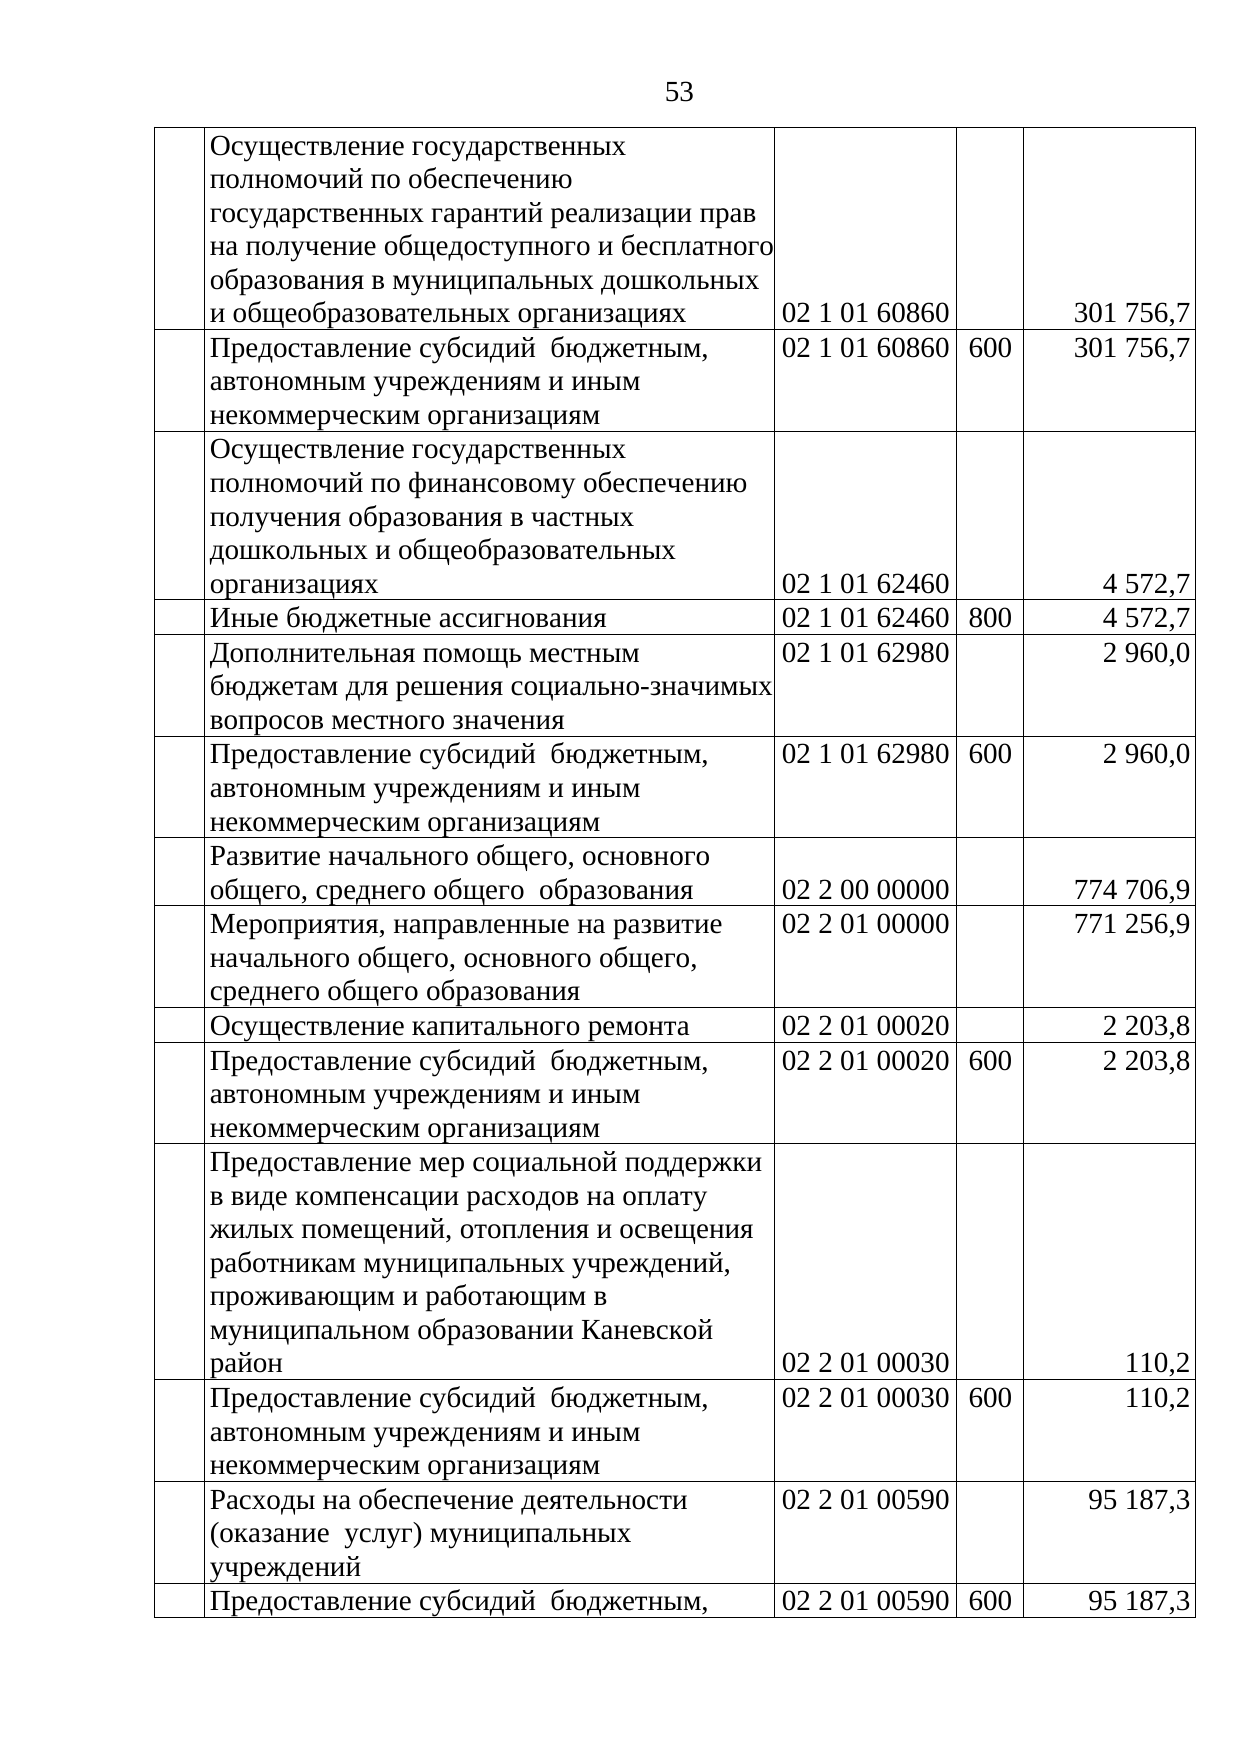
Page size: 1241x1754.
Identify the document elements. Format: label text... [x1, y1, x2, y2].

table_cell [957, 432, 1023, 599]
table_cell Мероприятия, направленные на развитие начального общего, основного общего, среднего общего образования [205, 906, 774, 1007]
table_cell [957, 1144, 1023, 1379]
table_cell 02 1 01 62980 [775, 635, 956, 736]
table_cell Предоставление субсидий бюджетным, автономным учреждениям и иным некоммерческим организациям [205, 330, 774, 431]
table_cell 600 [957, 330, 1023, 431]
table_cell Осуществление государственных полномочий по обеспечению государственных гарантий реализации прав на получение общедоступного и бесплатного образования в муниципальных дошкольных и общеобразовательных организациях [205, 128, 774, 329]
table_cell 02 2 00 00000 [775, 838, 956, 905]
table_cell Осуществление государственных полномочий по финансовому обеспечению получения образования в частных дошкольных и общеобразовательных организациях [205, 432, 774, 599]
table_cell Предоставление субсидий бюджетным, автономным учреждениям и иным некоммерческим организациям [205, 737, 774, 837]
table_cell [957, 838, 1023, 905]
table_cell 600 [957, 1043, 1023, 1143]
table_cell [155, 1584, 204, 1617]
table_cell 02 2 01 00020 [775, 1043, 956, 1143]
table_cell [957, 128, 1023, 329]
table_cell Предоставление мер социальной поддержки в виде компенсации расходов на оплату жилых помещений, отопления и освещения работникам муниципальных учреждений, проживающим и работающим в муниципальном образовании Каневской район [205, 1144, 774, 1379]
table_cell 02 1 01 60860 [775, 128, 956, 329]
table_cell 110,2 [1024, 1380, 1195, 1481]
table_cell [155, 128, 204, 329]
table_cell [155, 1008, 204, 1042]
table_cell 95 187,3 [1024, 1584, 1195, 1617]
table_cell Развитие начального общего, основного общего, среднего общего образования [205, 838, 774, 905]
table_cell [155, 600, 204, 634]
table_cell 02 2 01 00030 [775, 1380, 956, 1481]
table_cell [957, 1008, 1023, 1042]
table_cell 600 [957, 737, 1023, 837]
table_cell [155, 432, 204, 599]
table_cell Иные бюджетные ассигнования [205, 600, 774, 634]
table_cell 774 706,9 [1024, 838, 1195, 905]
table_cell 02 1 01 62460 [775, 432, 956, 599]
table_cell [205, 1584, 774, 1617]
table_cell [155, 1043, 204, 1143]
table_cell [155, 838, 204, 905]
table_cell Осуществление капитального ремонта [205, 1008, 774, 1042]
table_cell 600 [957, 1380, 1023, 1481]
table_cell 600 [957, 1584, 1023, 1617]
table_cell [155, 1380, 204, 1481]
table_cell 2 960,0 [1024, 737, 1195, 837]
table_cell 02 1 01 62460 [775, 600, 956, 634]
table_cell 800 [957, 600, 1023, 634]
table_cell 02 1 01 60860 [775, 330, 956, 431]
table_cell [957, 635, 1023, 736]
table_cell 110,2 [1024, 1144, 1195, 1379]
table_cell 771 256,9 [1024, 906, 1195, 1007]
table_cell [957, 1482, 1023, 1582]
table_cell [957, 906, 1023, 1007]
table_cell 2 960,0 [1024, 635, 1195, 736]
table_cell 95 187,3 [1024, 1482, 1195, 1582]
table_cell [155, 906, 204, 1007]
table_cell 02 2 01 00590 [775, 1584, 956, 1617]
table_cell [155, 1144, 204, 1379]
table_cell 02 2 01 00020 [775, 1008, 956, 1042]
table_cell 2 203,8 [1024, 1008, 1195, 1042]
table_cell Предоставление субсидий бюджетным, автономным учреждениям и иным некоммерческим организациям [205, 1380, 774, 1481]
table_cell Расходы на обеспечение деятельности (оказание услуг) муниципальных учреждений [205, 1482, 774, 1582]
table_cell [155, 1482, 204, 1582]
table_cell 02 1 01 62980 [775, 737, 956, 837]
table_cell [155, 635, 204, 736]
table_cell 4 572,7 [1024, 432, 1195, 599]
table_cell 301 756,7 [1024, 330, 1195, 431]
table_cell 02 2 01 00590 [775, 1482, 956, 1582]
table_cell Дополнительная помощь местным бюджетам для решения социально-значимых вопросов местного значения [205, 635, 774, 736]
table_cell [155, 737, 204, 837]
table_cell 02 2 01 00030 [775, 1144, 956, 1379]
table_cell [155, 330, 204, 431]
table_cell 02 2 01 00000 [775, 906, 956, 1007]
table_cell Предоставление субсидий бюджетным, автономным учреждениям и иным некоммерческим организациям [205, 1043, 774, 1143]
table_cell 2 203,8 [1024, 1043, 1195, 1143]
table_cell 4 572,7 [1024, 600, 1195, 634]
table_cell 301 756,7 [1024, 128, 1195, 329]
